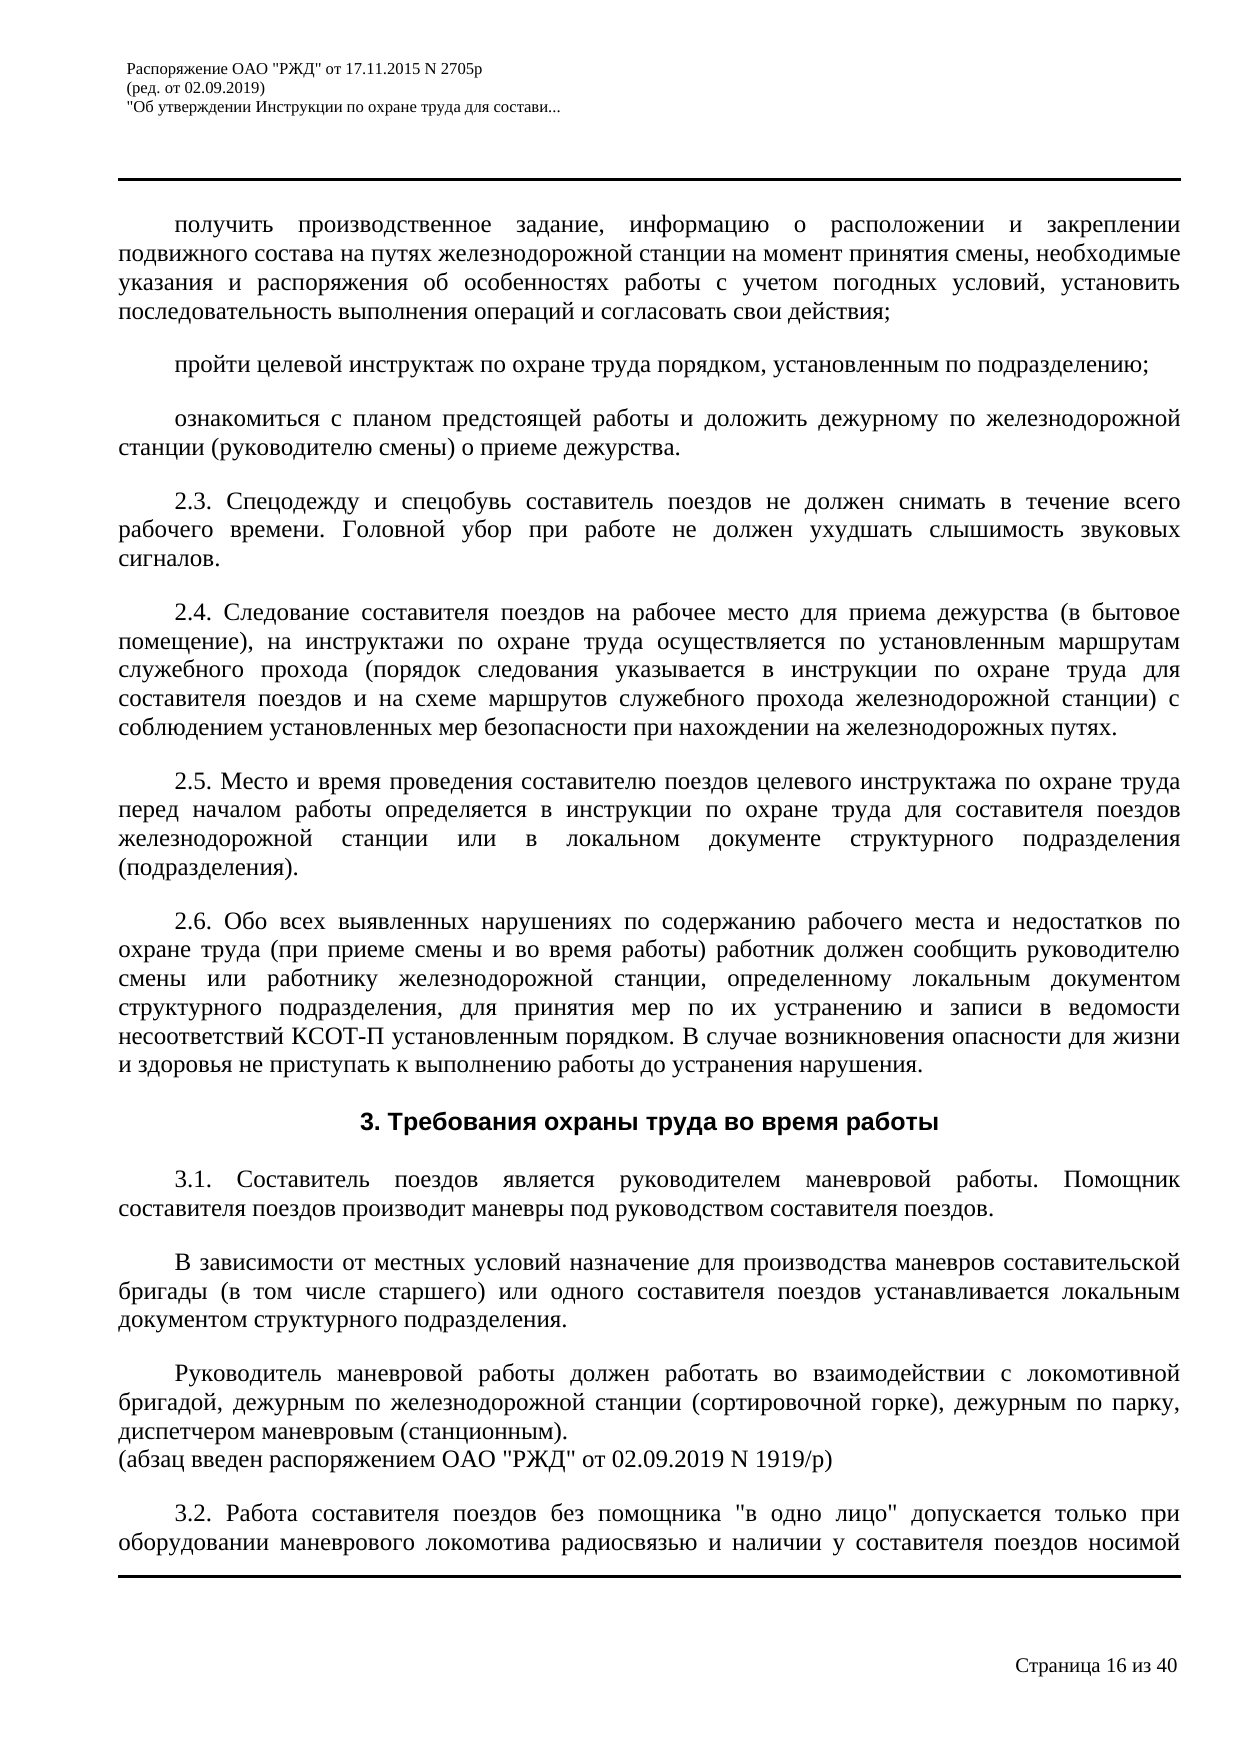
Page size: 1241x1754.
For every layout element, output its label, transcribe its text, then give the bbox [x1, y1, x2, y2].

text 2.6. Обо всех выявленных нарушениях по содержанию рабочего места и недостатков по охране труда (при приеме смены и во время работы) работник должен сообщить руководителю смены или работнику железнодорожной станции, определенному локальным документом структурного подразделения, для принятия мер по их устранению и записи в ведомости несоответствий КСОТ-П установленным порядком. В случае возникновения опасности для жизни и здоровья не приступать к выполнению работы до устранения нарушения. [118, 906, 1181, 1078]
text 3.1. Составитель поездов является руководителем маневровой работы. Помощник составителя поездов производит маневры под руководством составителя поездов. [118, 1164, 1181, 1222]
text получить производственное задание, информацию о расположении и закреплении подвижного состава на путях железнодорожной станции на момент принятия смены, необходимые указания и распоряжения об особенностях работы с учетом погодных условий, установить последовательность выполнения операций и согласовать свои действия; [118, 209, 1181, 324]
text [118, 1498, 1181, 1556]
text 2.5. Место и время проведения составителю поездов целевого инструктажа по охране труда перед началом работы определяется в инструкции по охране труда для составителя поездов железнодорожной станции или в локальном документе структурного подразделения (подразделения). [118, 766, 1181, 881]
text 2.3. Спецодежду и спецобувь составитель поездов не должен снимать в течение всего рабочего времени. Головной убор при работе не должен ухудшать слышимость звуковых сигналов. [118, 486, 1181, 572]
text В зависимости от местных условий назначение для производства маневров составительской бригады (в том числе старшего) или одного составителя поездов устанавливается локальным документом структурного подразделения. [118, 1247, 1181, 1333]
text (абзац введен распоряжением ОАО "РЖД" от 02.09.2019 N 1919/р) [118, 1444, 1181, 1473]
text пройти целевой инструктаж по охране труда порядком, установленным по подразделению; [118, 349, 1181, 378]
text ознакомиться с планом предстоящей работы и доложить дежурному по железнодорожной станции (руководителю смены) о приеме дежурства. [118, 403, 1181, 461]
title 3. Требования охраны труда во время работы [118, 1107, 1181, 1136]
text 2.4. Следование составителя поездов на рабочее место для приема дежурства (в бытовое помещение), на инструктажи по охране труда осуществляется по установленным маршрутам служебного прохода (порядок следования указывается в инструкции по охране труда для составителя поездов и на схеме маршрутов служебного прохода железнодорожной станции) с соблюдением установленных мер безопасности при нахождении на железнодорожных путях. [118, 597, 1181, 741]
text Руководитель маневровой работы должен работать во взаимодействии с локомотивной бригадой, дежурным по железнодорожной станции (сортировочной горке), дежурным по парку, диспетчером маневровым (станционным). [118, 1358, 1181, 1444]
